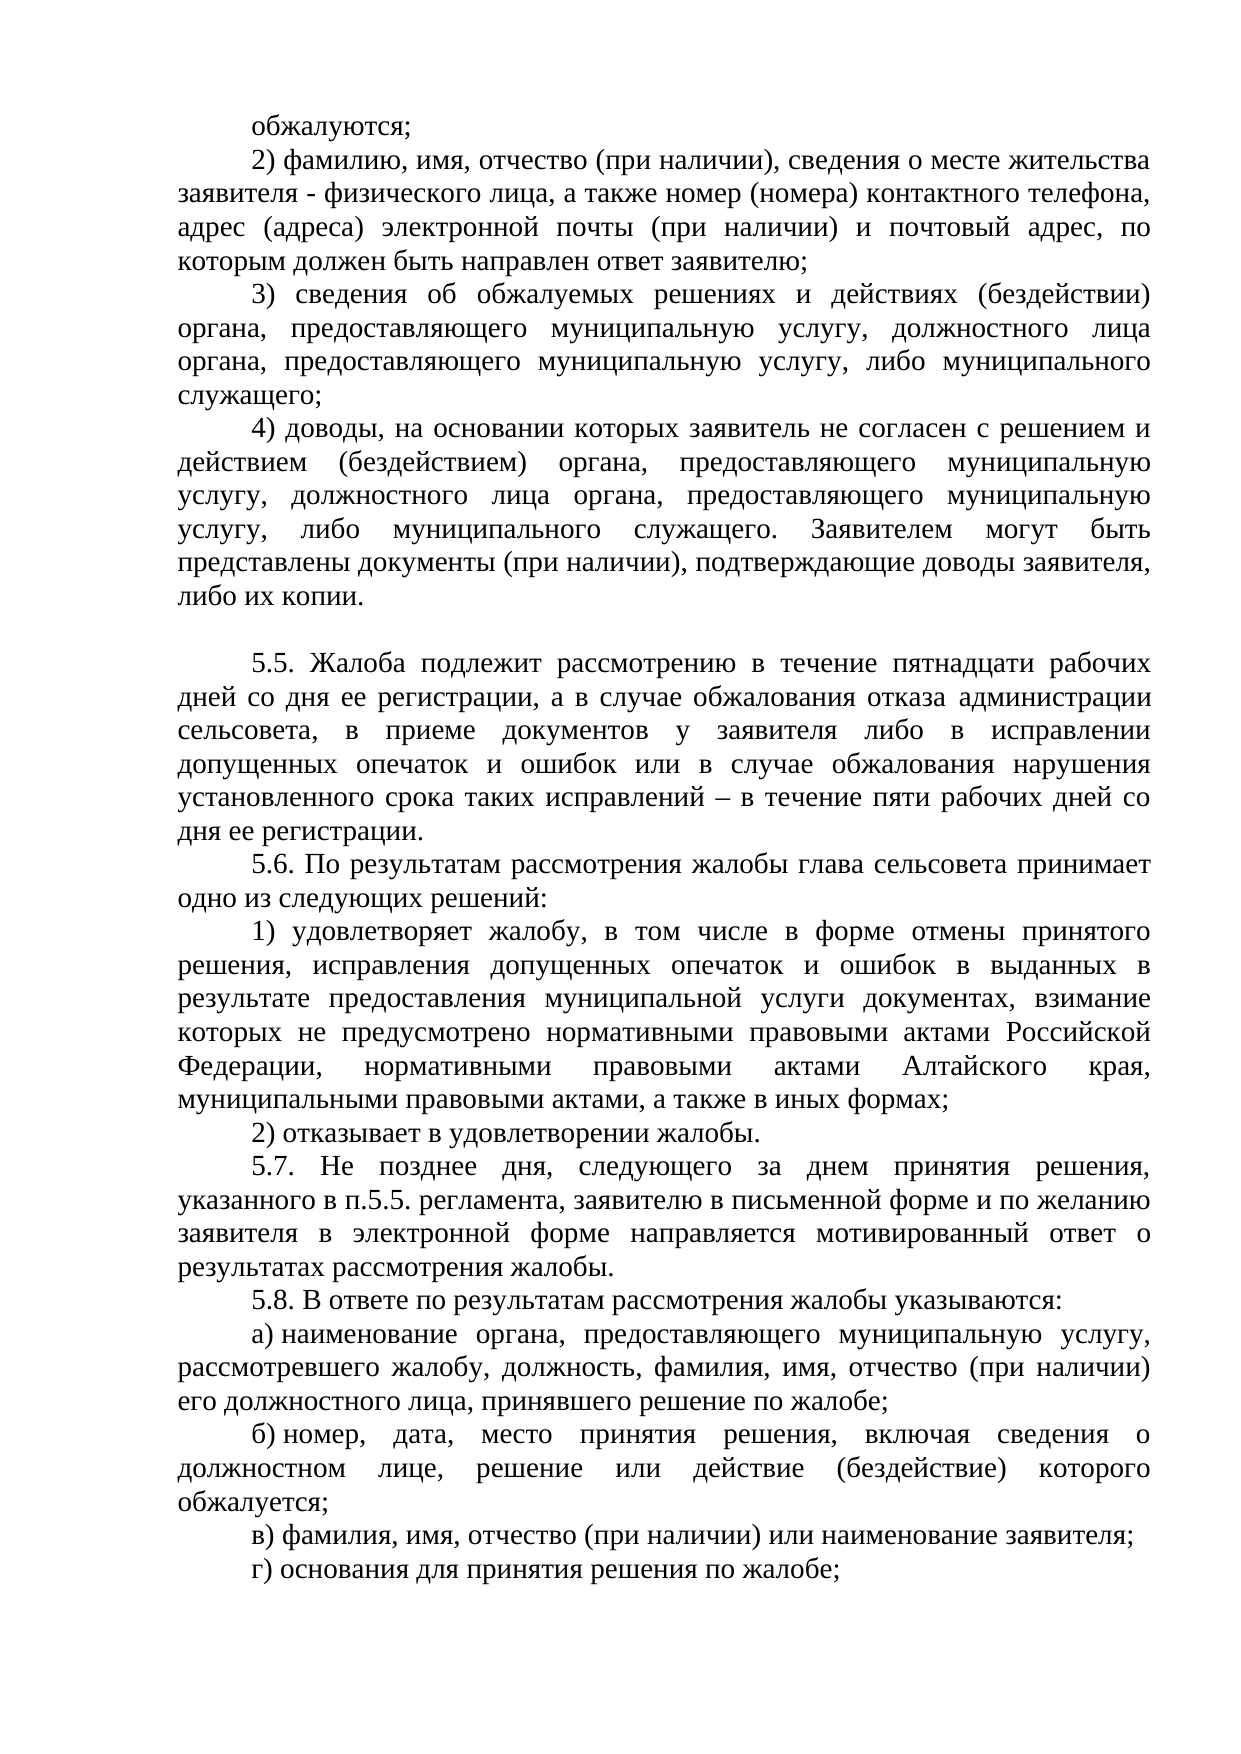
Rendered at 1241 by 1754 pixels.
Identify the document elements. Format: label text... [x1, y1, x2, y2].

text обжалуются; [177, 108, 1152, 142]
text г) основания для принятия решения по жалобе; [177, 1551, 1152, 1584]
text 3) сведения об обжалуемых решениях и действиях (бездействии) органа, предоставляющего муниципальную услугу, должностного лица органа, предоставляющего муниципальную услугу, либо муниципального служащего; [177, 276, 1152, 410]
text б) номер, дата, место принятия решения, включая сведения о должностном лице, решение или действие (бездействие) которого обжалуется; [177, 1417, 1152, 1517]
text 2) отказывает в удовлетворении жалобы. [177, 1115, 1152, 1148]
text 5.5. Жалоба подлежит рассмотрению в течение пятнадцати рабочих дней со дня ее регистрации, а в случае обжалования отказа администрации сельсовета, в приеме документов у заявителя либо в исправлении допущенных опечаток и ошибок или в случае обжалования нарушения установленного срока таких исправлений – в течение пяти рабочих дней со дня ее регистрации. [177, 645, 1152, 846]
text 4) доводы, на основании которых заявитель не согласен с решением и действием (бездействием) органа, предоставляющего муниципальную услугу, должностного лица органа, предоставляющего муниципальную услугу, либо муниципального служащего. Заявителем могут быть представлены документы (при наличии), подтверждающие доводы заявителя, либо их копии. [177, 410, 1152, 612]
text а) наименование органа, предоставляющего муниципальную услугу, рассмотревшего жалобу, должность, фамилия, имя, отчество (при наличии) его должностного лица, принявшего решение по жалобе; [177, 1316, 1152, 1417]
text 1) удовлетворяет жалобу, в том числе в форме отмены принятого решения, исправления допущенных опечаток и ошибок в выданных в результате предоставления муниципальной услуги документах, взимание которых не предусмотрено нормативными правовыми актами Российской Федерации, нормативными правовыми актами Алтайского края, муниципальными правовыми актами, а также в иных формах; [177, 913, 1152, 1115]
text 2) фамилию, имя, отчество (при наличии), сведения о месте жительства заявителя - физического лица, а также номер (номера) контактного телефона, адрес (адреса) электронной почты (при наличии) и почтовый адрес, по которым должен быть направлен ответ заявителю; [177, 142, 1152, 276]
text 5.8. В ответе по результатам рассмотрения жалобы указываются: [177, 1282, 1152, 1316]
text 5.6. По результатам рассмотрения жалобы глава сельсовета принимает одно из следующих решений: [177, 846, 1152, 913]
text 5.7. Не позднее дня, следующего за днем принятия решения, указанного в п.5.5. регламента, заявителю в письменной форме и по желанию заявителя в электронной форме направляется мотивированный ответ о результатах рассмотрения жалобы. [177, 1148, 1152, 1282]
text в) фамилия, имя, отчество (при наличии) или наименование заявителя; [177, 1517, 1152, 1551]
